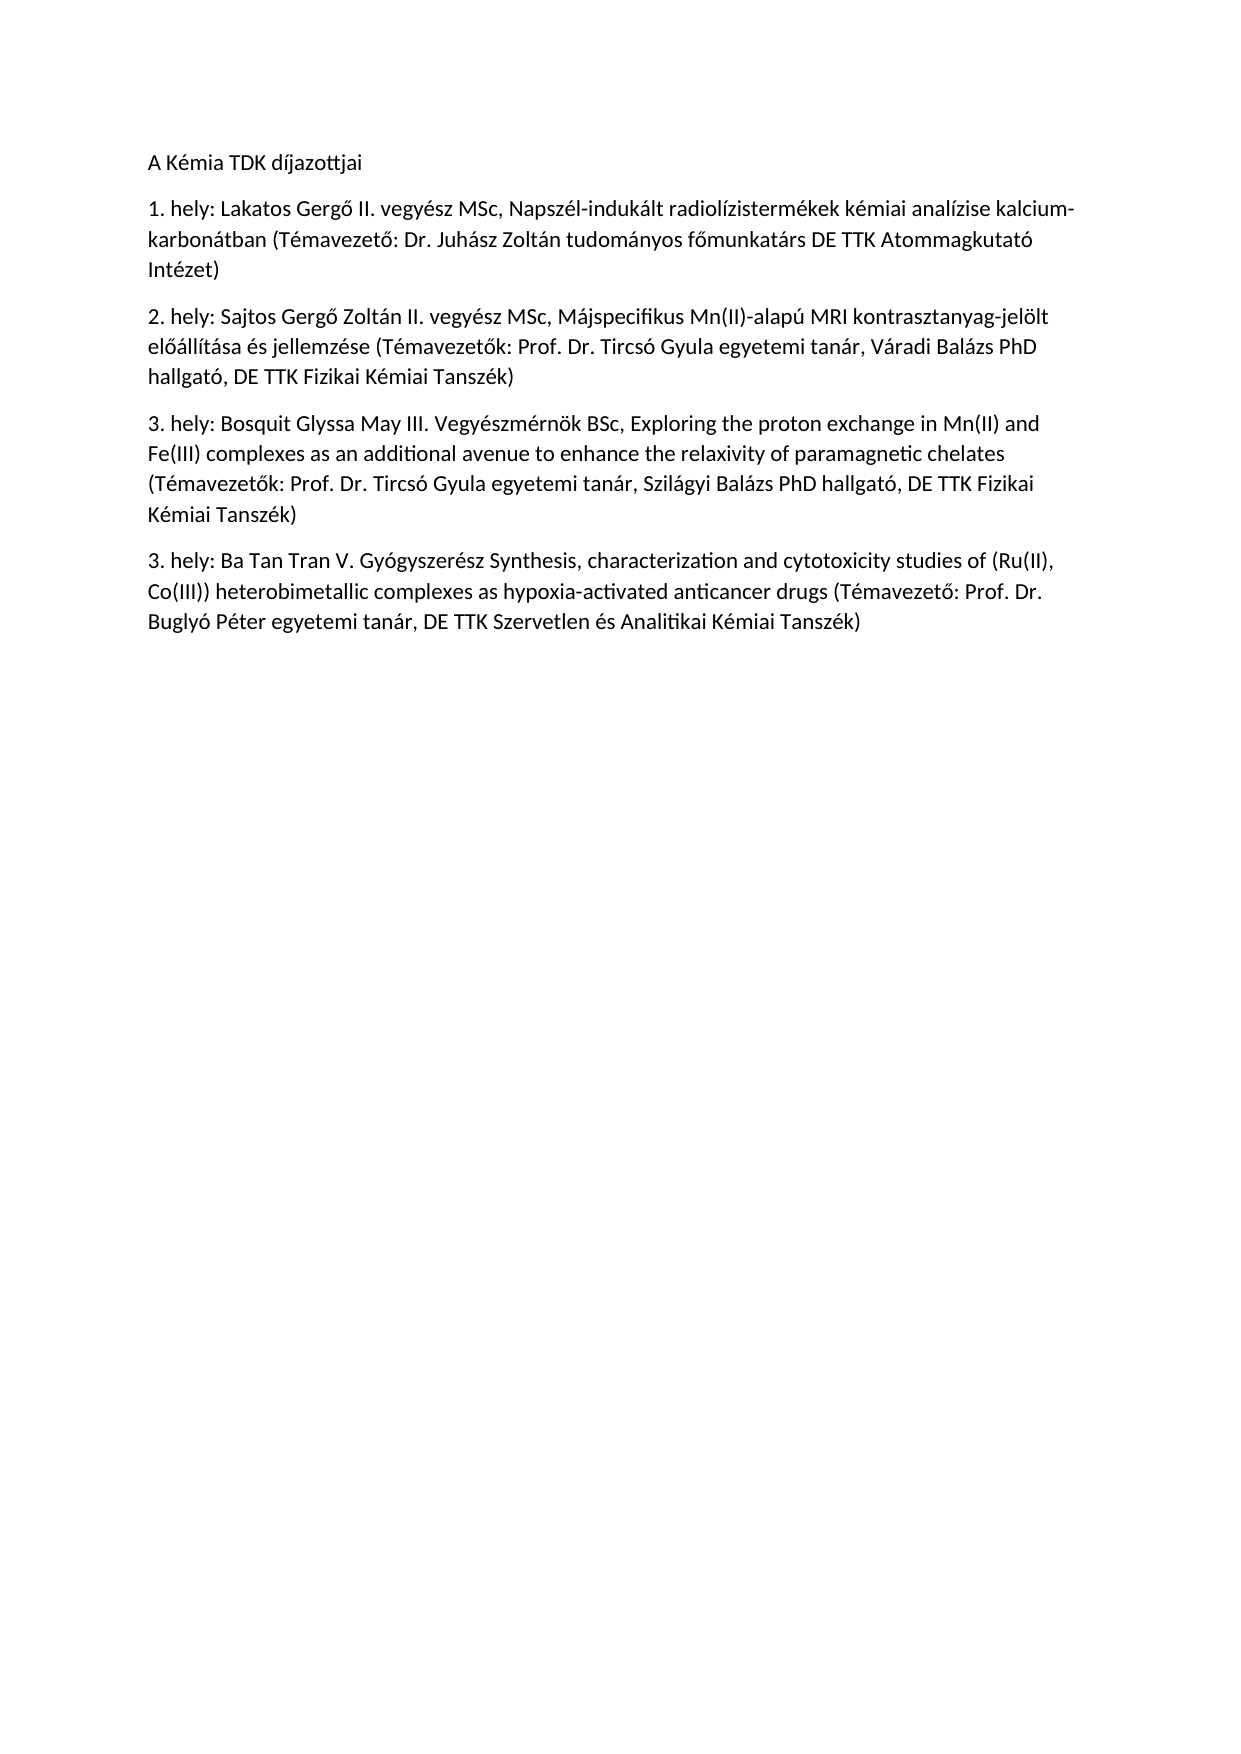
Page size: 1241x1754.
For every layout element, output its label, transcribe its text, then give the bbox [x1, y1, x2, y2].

text 1. hely: Lakatos Gergő II. vegyész MSc, Napszél-indukált radiolízistermékek kémiai analízise kalcium-karbonátban (Témavezető: Dr. Juhász Zoltán tudományos főmunkatárs DE TTK Atommagkutató Intézet) [148, 194, 1093, 283]
text 2. hely: Sajtos Gergő Zoltán II. vegyész MSc, Májspecifikus Mn(II)-alapú MRI kontrasztanyag-jelölt előállítása és jellemzése (Témavezetők: Prof. Dr. Tircsó Gyula egyetemi tanár, Váradi Balázs PhD hallgató, DE TTK Fizikai Kémiai Tanszék) [148, 302, 1093, 390]
text A Kémia TDK díjazottjai [148, 148, 1093, 176]
text 3. hely: Ba Tan Tran V. Gyógyszerész Synthesis, characterization and cytotoxicity studies of (Ru(II), Co(III)) heterobimetallic complexes as hypoxia-activated anticancer drugs (Témavezető: Prof. Dr. Buglyó Péter egyetemi tanár, DE TTK Szervetlen és Analitikai Kémiai Tanszék) [148, 547, 1093, 635]
text 3. hely: Bosquit Glyssa May III. Vegyészmérnök BSc, Exploring the proton exchange in Mn(II) and Fe(III) complexes as an additional avenue to enhance the relaxivity of paramagnetic chelates (Témavezetők: Prof. Dr. Tircsó Gyula egyetemi tanár, Szilágyi Balázs PhD hallgató, DE TTK Fizikai Kémiai Tanszék) [148, 409, 1093, 528]
